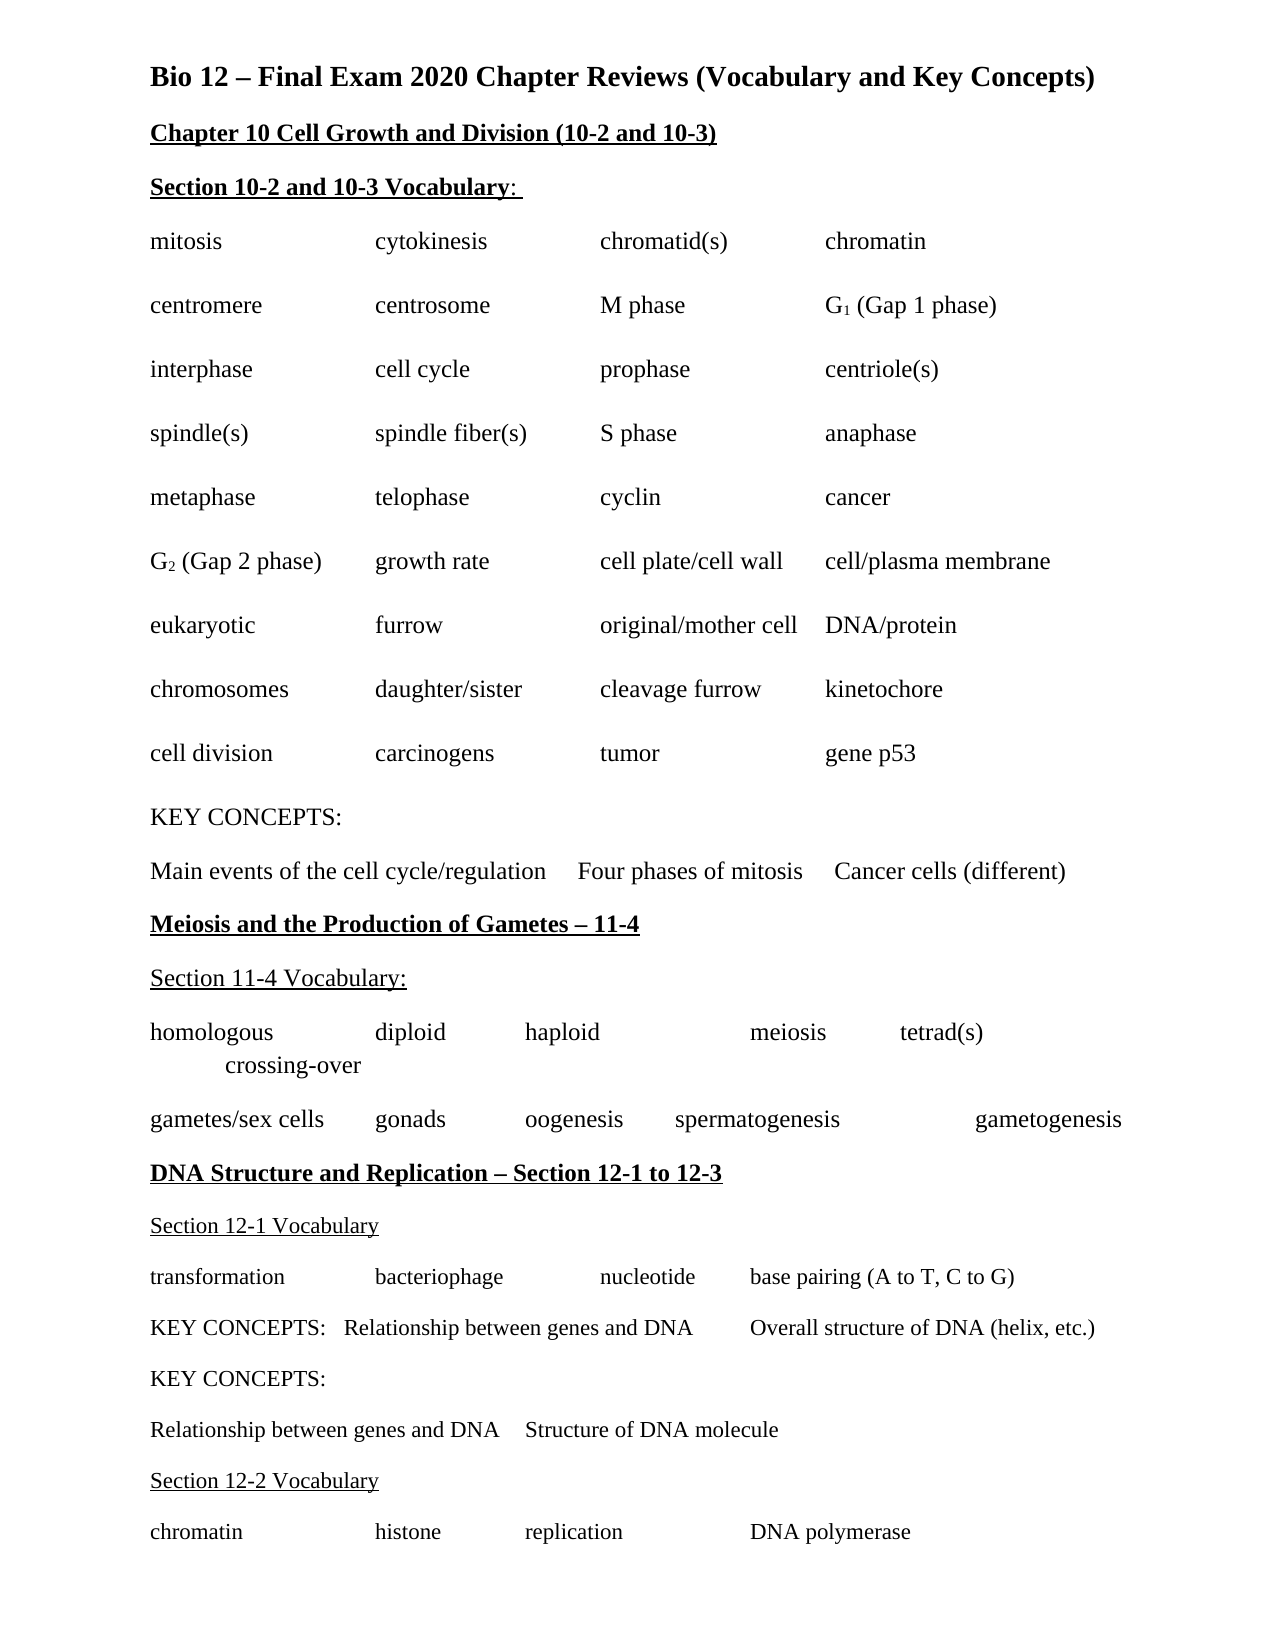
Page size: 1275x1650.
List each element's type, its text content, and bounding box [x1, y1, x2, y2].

text transformation bacteriophage nucleotide base pairing (A to T, C to G) [150, 1263, 1137, 1289]
text KEY CONCEPTS: [150, 1365, 1137, 1391]
text DNA Structure and Replication – Section 12-1 to 12-3 [150, 1158, 1137, 1187]
text interphase cell cycle prophase centriole(s) [150, 354, 1137, 383]
text metaphase telophase cyclin cancer [150, 482, 1137, 511]
text Section 10-2 and 10-3 Vocabulary: [150, 172, 1137, 201]
text chromosomes daughter/sister cleavage furrow kinetochore [150, 674, 1137, 703]
text chromatin histone replication DNA polymerase [150, 1518, 1137, 1544]
text Key Concepts: [150, 802, 1137, 831]
text Key Concepts: Relationship between genes and DNA Overall structure of DNA (helix, etc.) [150, 1314, 1137, 1340]
text centromere centrosome M phase G1 (Gap 1 phase) [150, 290, 1137, 319]
text Meiosis and the Production of Gametes – 11-4 [150, 909, 1137, 938]
text Section 12-2 Vocabulary [150, 1467, 1137, 1493]
text Relationship between genes and DNA Structure of DNA molecule [150, 1416, 1137, 1442]
text Main events of the cell cycle/regulation Four phases of mitosis Cancer cells (different) [150, 856, 1137, 884]
text Section 11-4 Vocabulary: [150, 963, 1137, 992]
text gametes/sex cells gonads oogenesis spermatogenesis gametogenesis [150, 1104, 1137, 1133]
text mitosis cytokinesis chromatid(s) chromatin [150, 226, 1137, 255]
text eukaryotic furrow original/mother cell DNA/protein [150, 610, 1137, 639]
text G2 (Gap 2 phase) growth rate cell plate/cell wall cell/plasma membrane [150, 546, 1137, 575]
text spindle(s) spindle fiber(s) S phase anaphase [150, 418, 1137, 447]
text Bio 12 – Final Exam 2020 Chapter Reviews (Vocabulary and Key Concepts) [150, 59, 1137, 93]
text homologous diploid haploid meiosis tetrad(s) crossing-over [150, 1017, 1137, 1079]
text cell division carcinogens tumor gene p53 [150, 738, 1137, 767]
text Chapter 10 Cell Growth and Division (10-2 and 10-3) [150, 118, 1137, 147]
text Section 12-1 Vocabulary [150, 1212, 1137, 1238]
